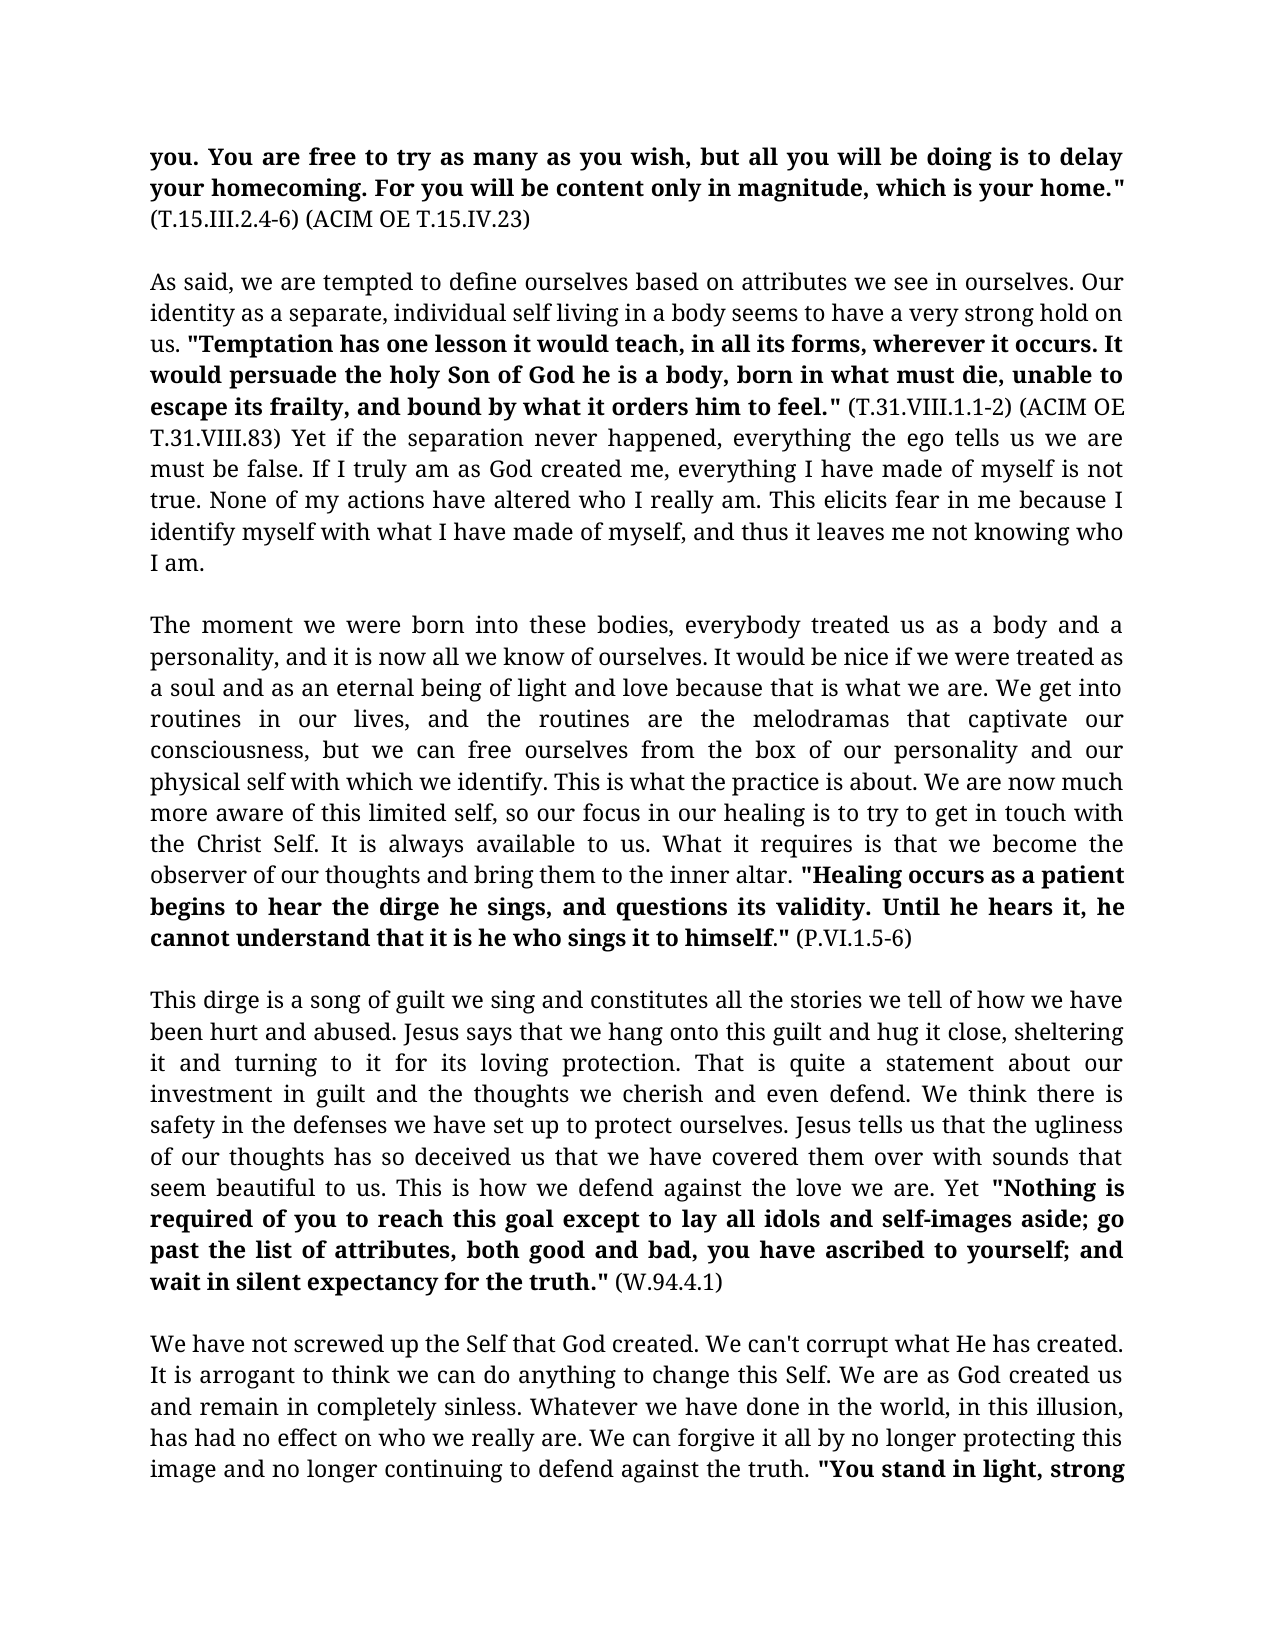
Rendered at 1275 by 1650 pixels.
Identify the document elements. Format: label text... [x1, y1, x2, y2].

text This dirge is a song of guilt we sing and constitutes all the stories we tell of how we have been hurt and abused. Jesus says that we hang onto this guilt and hug it close, sheltering it and turning to it for its loving protection. That is quite a statement about our investment in guilt and the thoughts we cherish and even defend. We think there is safety in the defenses we have set up to protect ourselves. Jesus tells us that the ugliness of our thoughts has so deceived us that we have covered them over with sounds that seem beautiful to us. This is how we defend against the love we are. Yet "Nothing is required of you to reach this goal except to lay all idols and self-images aside; go past the list of attributes, both good and bad, you have ascribed to yourself; and wait in silent expectancy for the truth." (W.94.4.1) [150, 984, 1125, 1297]
text As said, we are tempted to define ourselves based on attributes we see in ourselves. Our identity as a separate, individual self living in a body seems to have a very strong hold on us. "Temptation has one lesson it would teach, in all its forms, wherever it occurs. It would persuade the holy Son of God he is a body, born in what must die, unable to escape its frailty, and bound by what it orders him to feel." (T.31.VIII.1.1-2) (ACIM OE T.31.VIII.83) Yet if the separation never happened, everything the ego tells us we are must be false. If I truly am as God created me, everything I have made of myself is not true. None of my actions have altered who I really am. This elicits fear in me because I identify myself with what I have made of myself, and thus it leaves me not knowing who I am. [150, 266, 1125, 578]
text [150, 1328, 1125, 1484]
text The moment we were born into these bodies, everybody treated us as a body and a personality, and it is now all we know of ourselves. It would be nice if we were treated as a soul and as an eternal being of light and love because that is what we are. We get into routines in our lives, and the routines are the melodramas that captivate our consciousness, but we can free ourselves from the box of our personality and our physical self with which we identify. This is what the practice is about. We are now much more aware of this limited self, so our focus in our healing is to try to get in touch with the Christ Self. It is always available to us. What it requires is that we become the observer of our thoughts and bring them to the inner altar. "Healing occurs as a patient begins to hear the dirge he sings, and questions its validity. Until he hears it, he cannot understand that it is he who sings it to himself." (P.VI.1.5-6) [150, 609, 1125, 953]
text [150, 141, 1125, 234]
